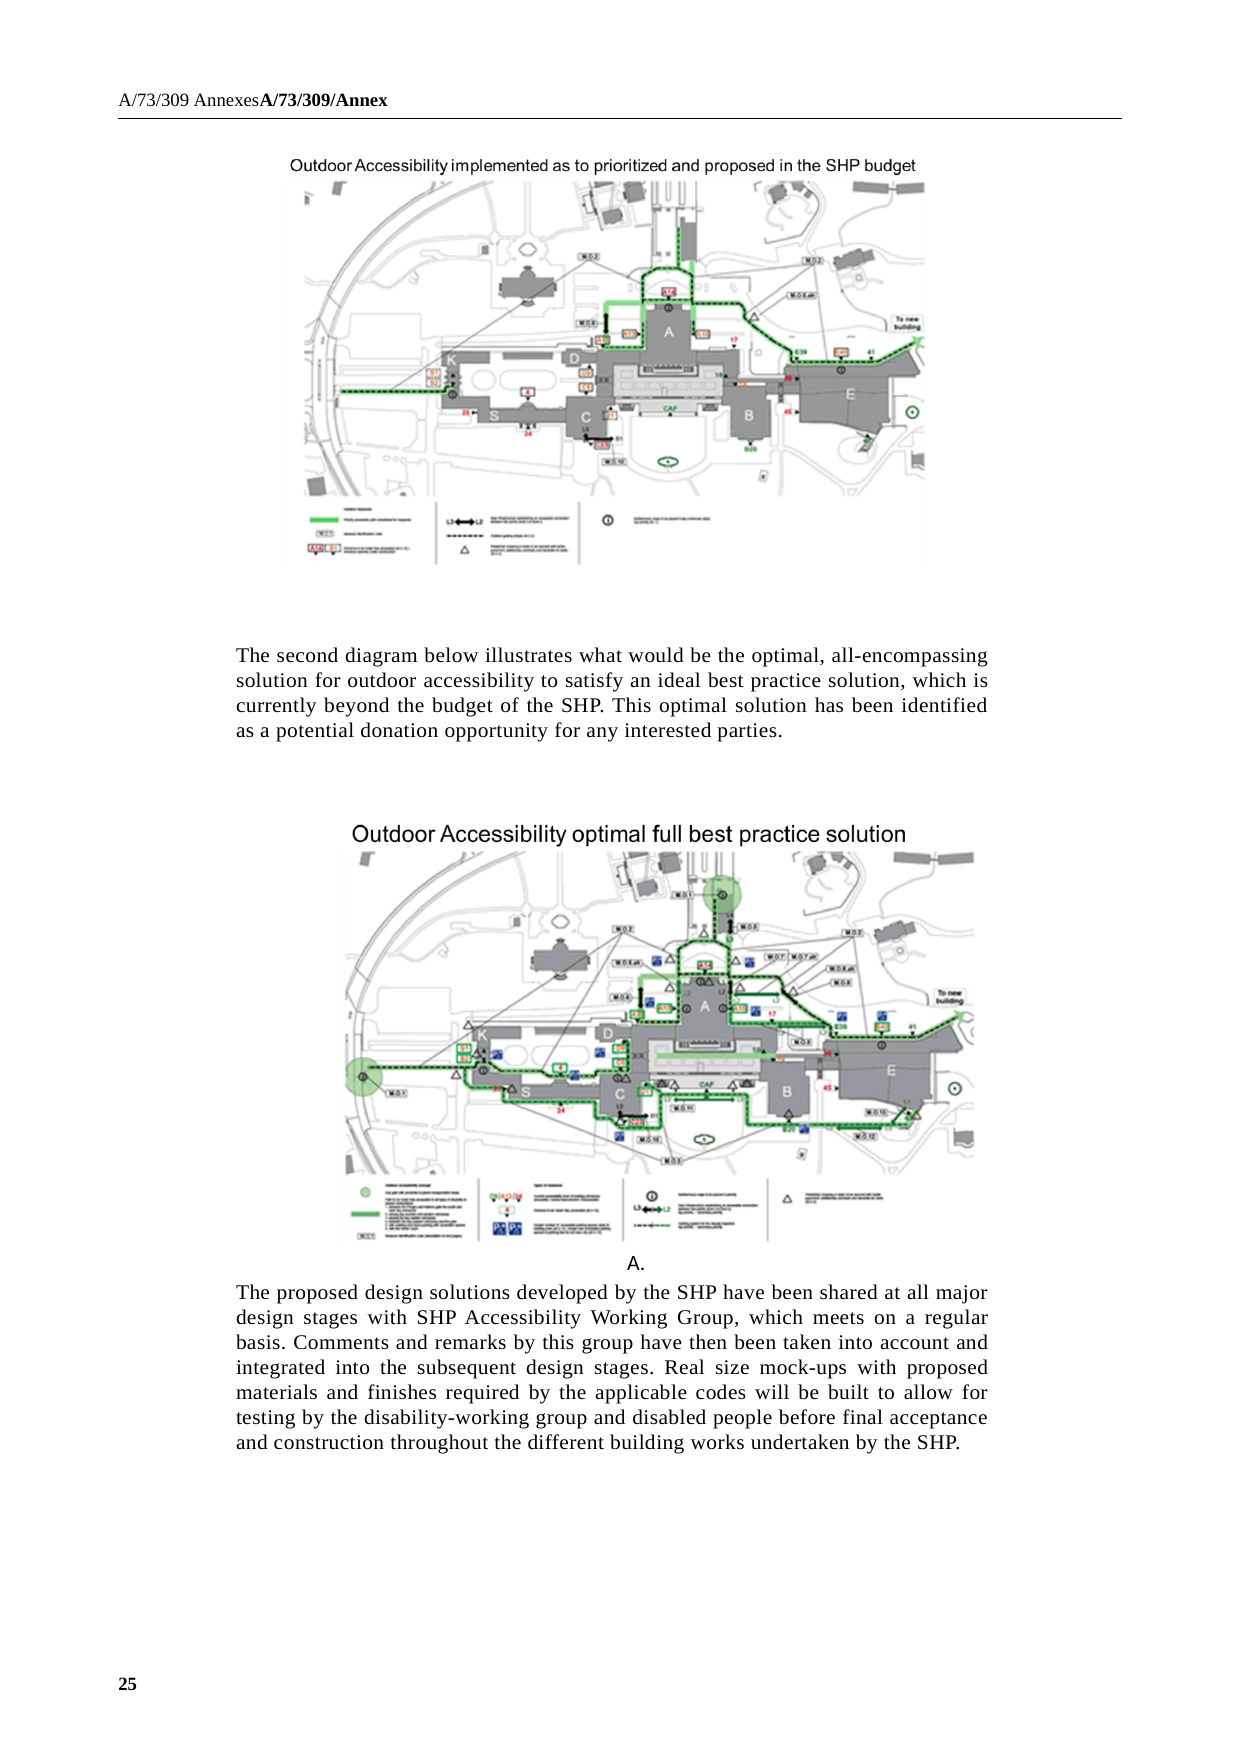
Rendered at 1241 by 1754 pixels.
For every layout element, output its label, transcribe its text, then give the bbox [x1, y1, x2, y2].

text The second diagram below illustrates what would be the optimal, all-encompassing solution for outdoor accessibility to satisfy an ideal best practice solution, which is currently beyond the budget of the SHP. This optimal solution has been identified as a potential donation opportunity for any interested parties. [236, 642, 990, 742]
picture [337, 812, 989, 1245]
picture [279, 150, 946, 568]
text The proposed design solutions developed by the SHP have been shared at all major design stages with SHP Accessibility Working Group, which meets on a regular basis. Comments and remarks by this group have then been taken into account and integrated into the subsequent design stages. Real size mock-ups with proposed materials and finishes required by the applicable codes will be built to allow for testing by the disability-working group and disabled people before final acceptance and construction throughout the different building works undertaken by the SHP. [236, 1279, 990, 1454]
